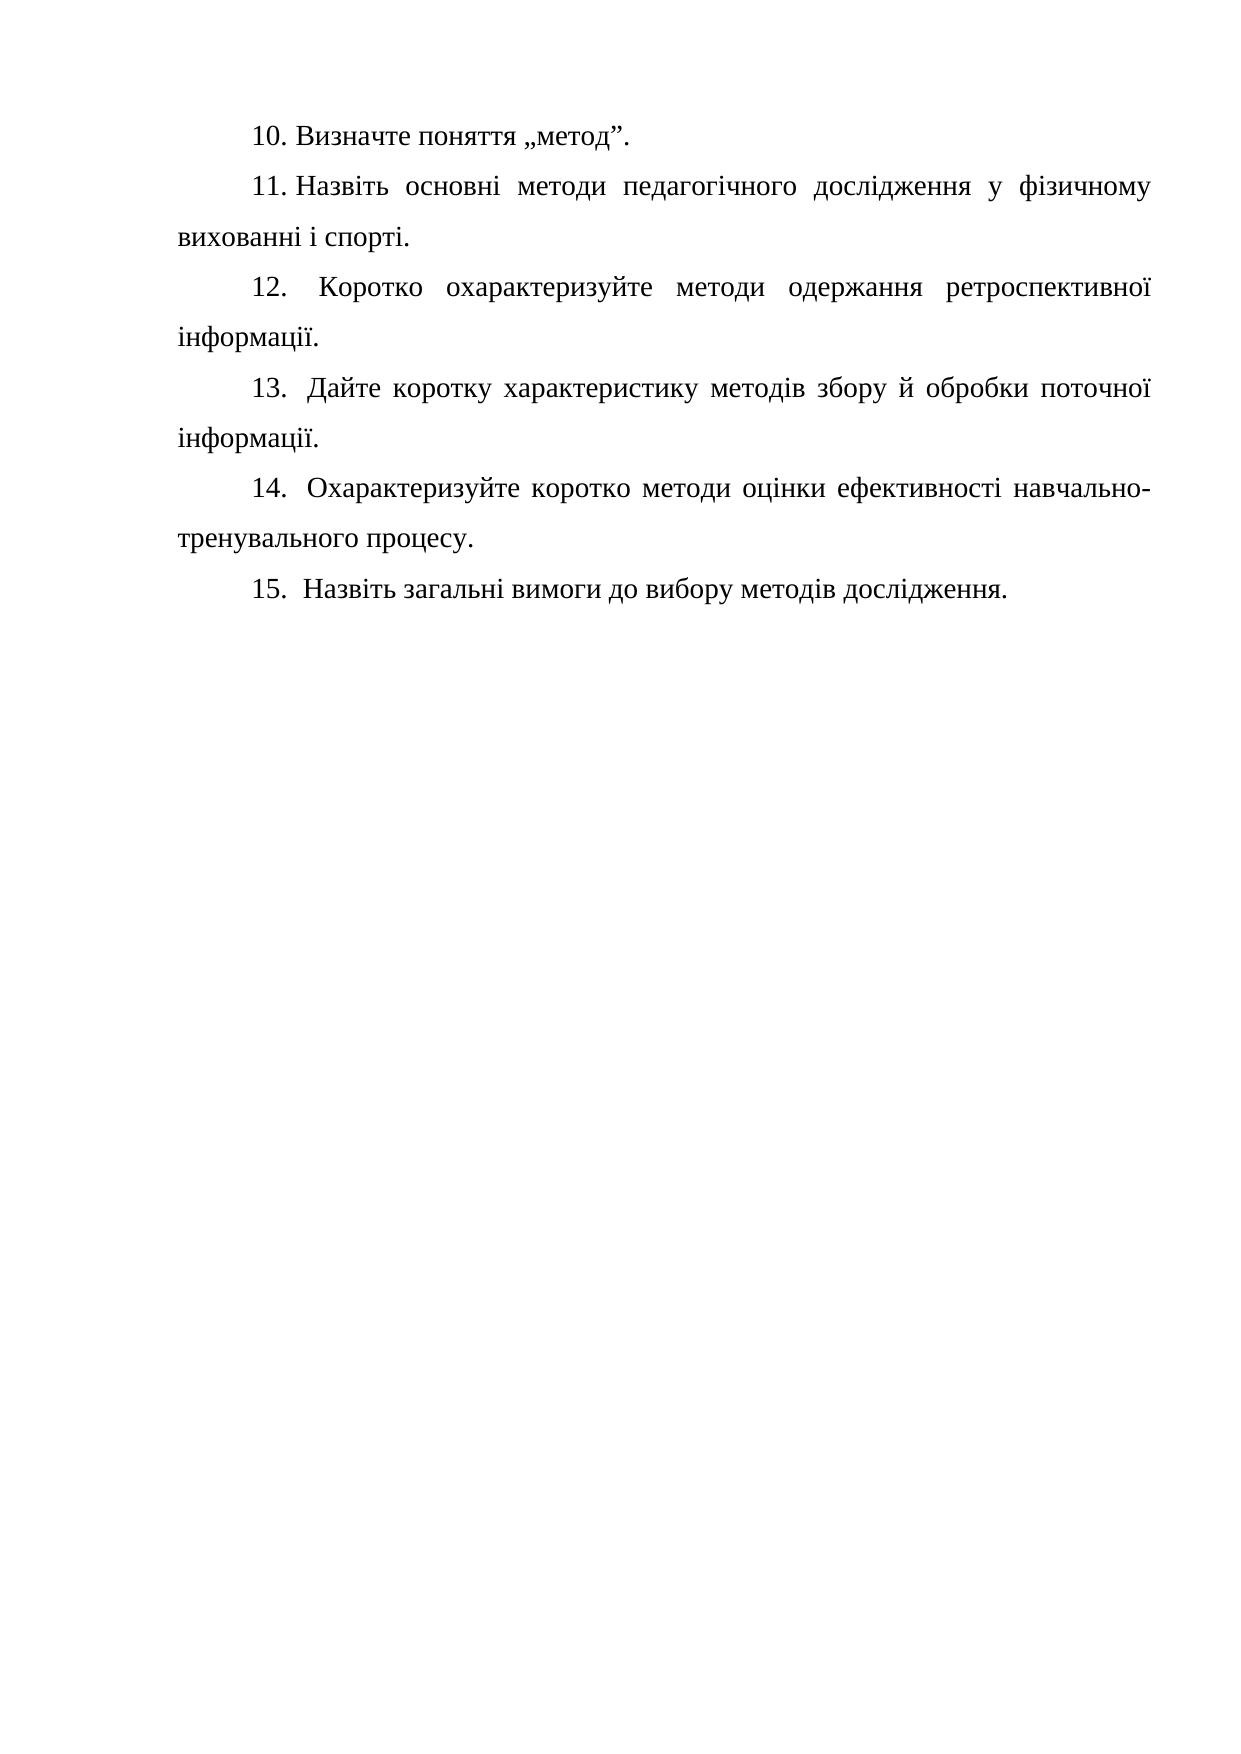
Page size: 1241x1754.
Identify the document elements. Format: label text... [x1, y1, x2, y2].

list Назвіть загальні вимоги до вибору методів дослідження. [177, 571, 1152, 604]
list Визначте поняття „метод”. [177, 118, 1152, 152]
list Дайте коротку характеристику методів збору й обробки поточної інформації. [177, 370, 1152, 453]
list Назвіть основні методи педагогічного дослідження у фізичному вихованні і спорті. [177, 168, 1152, 252]
list Охарактеризуйте коротко методи оцінки ефективності навчально-тренувального процесу. [177, 470, 1152, 554]
list Коротко охарактеризуйте методи одержання ретроспективної інформації. [177, 269, 1152, 353]
